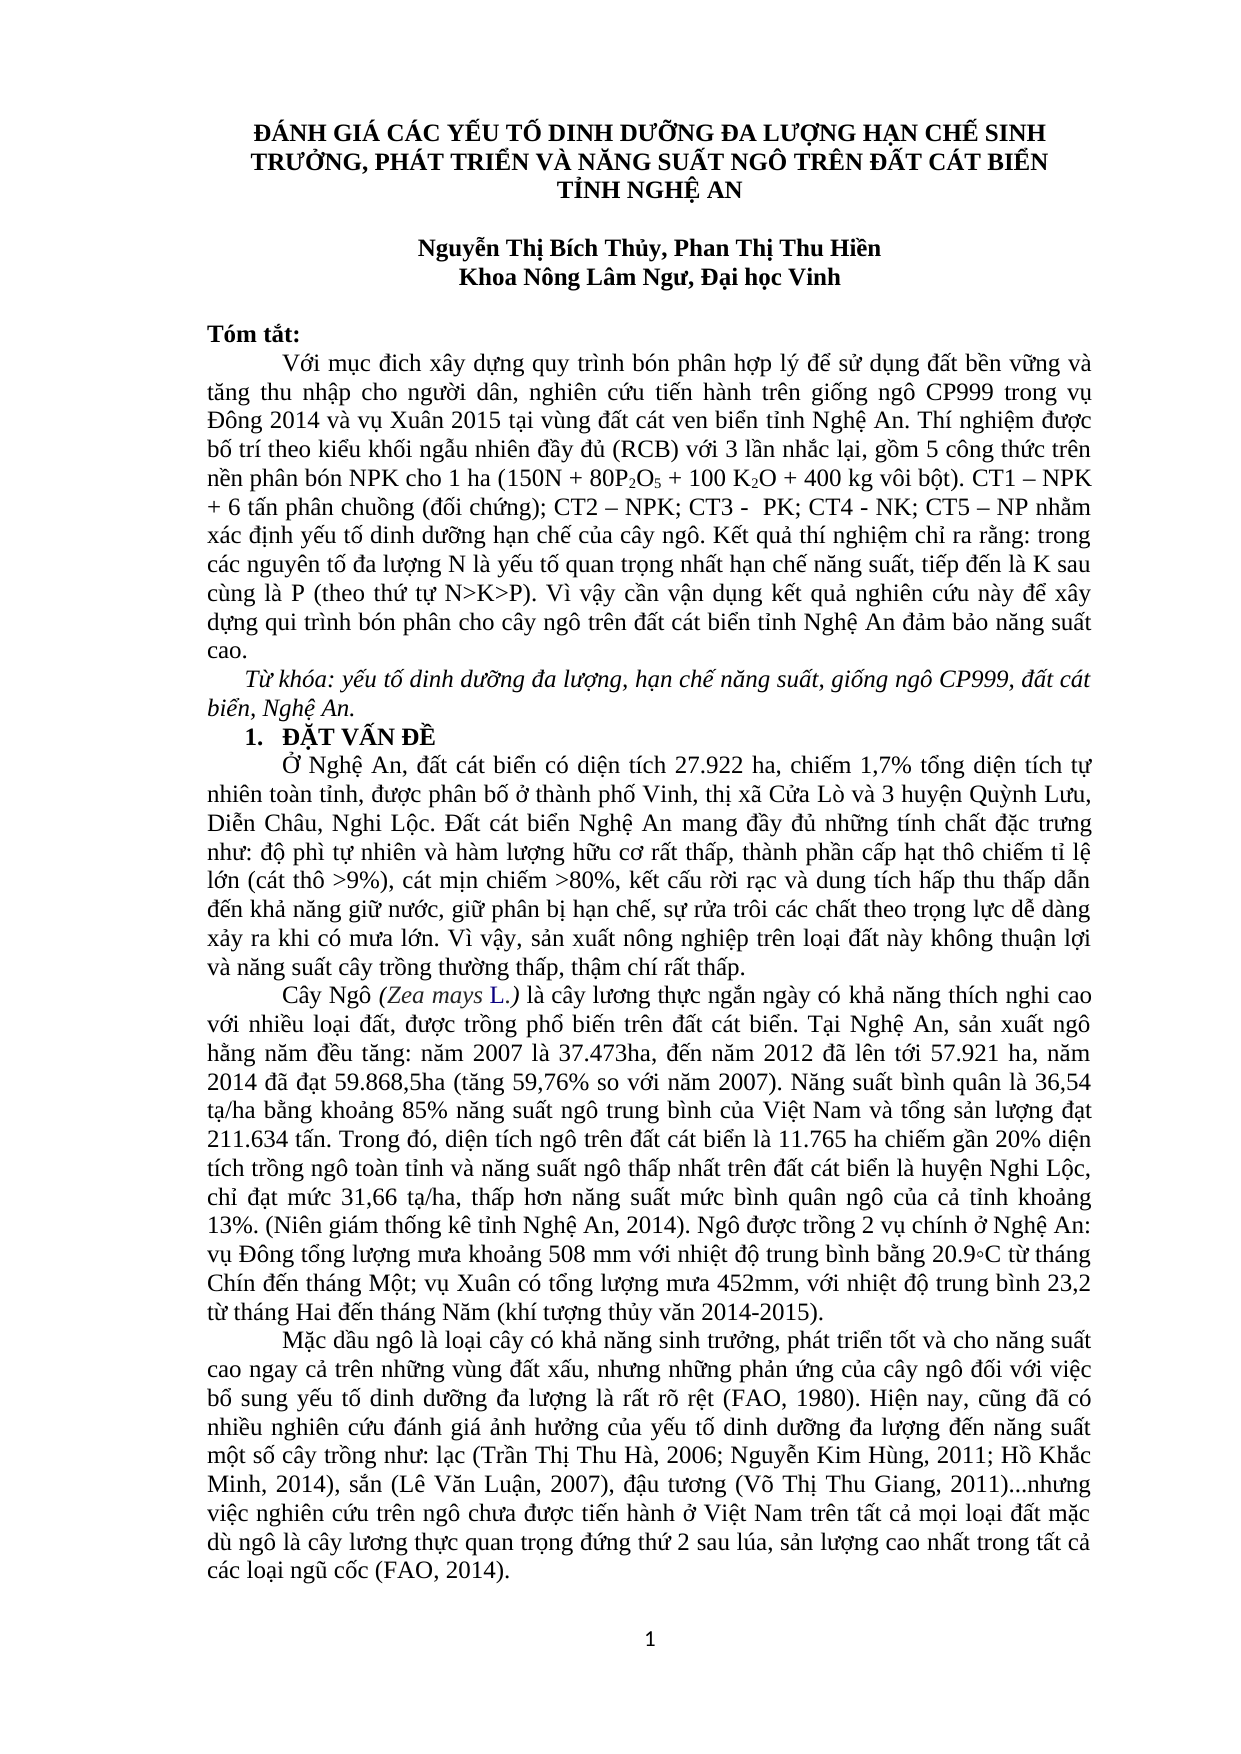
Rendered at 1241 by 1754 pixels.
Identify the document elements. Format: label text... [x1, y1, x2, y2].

text Mặc dầu ngô là loại cây có khả năng sinh trưởng, phát triển tốt và cho năng suất cao ngay cả trên những vùng đất xấu, nhưng những phản ứng của cây ngô đối với việc bổ sung yếu tố dinh dưỡng đa lượng là rất rõ rệt (FAO, 1980). Hiện nay, cũng đã có nhiều nghiên cứu đánh giá ảnh hưởng của yếu tố dinh dưỡng đa lượng đến năng suất một số cây trồng như: lạc (Trần Thị Thu Hà, 2006; Nguyễn Kim Hùng, 2011; Hồ Khắc Minh, 2014), sắn (Lê Văn Luận, 2007), đậu tương (Võ Thị Thu Giang, 2011)...nhưng việc nghiên cứu trên ngô chưa được tiến hành ở Việt Nam trên tất cả mọi loại đất mặc dù ngô là cây lương thực quan trọng đứng thứ 2 sau lúa, sản lượng cao nhất trong tất cả các loại ngũ cốc (FAO, 2014). [207, 1326, 1092, 1584]
text TỈNH NGHỆ AN [207, 176, 1092, 204]
text Ở Nghệ An, đất cát biển có diện tích 27.922 ha, chiếm 1,7% tổng diện tích tự nhiên toàn tỉnh, được phân bố ở thành phố Vinh, thị xã Cửa Lò và 3 huyện Quỳnh Lưu, Diễn Châu, Nghi Lộc. Đất cát biển Nghệ An mang đầy đủ những tính chất đặc trưng như: độ phì tự nhiên và hàm lượng hữu cơ rất thấp, thành phần cấp hạt thô chiếm tỉ lệ lớn (cát thô >9%), cát mịn chiếm >80%, kết cấu rời rạc và dung tích hấp thu thấp dẫn đến khả năng giữ nước, giữ phân bị hạn chế, sự rửa trôi các chất theo trọng lực dễ dàng xảy ra khi có mưa lớn. Vì vậy, sản xuất nông nghiệp trên loại đất này không thuận lợi và năng suất cây trồng thường thấp, thậm chí rất thấp. [207, 751, 1092, 981]
text Khoa Nông Lâm Ngư, Đại học Vinh [207, 262, 1092, 291]
text Với mục đich xây dựng quy trình bón phân hợp lý để sử dụng đất bền vững và tăng thu nhập cho người dân, nghiên cứu tiến hành trên giống ngô CP999 trong vụ Đông 2014 và vụ Xuân 2015 tại vùng đất cát ven biển tỉnh Nghệ An. Thí nghiệm được bố trí theo kiểu khối ngẫu nhiên đầy đủ (RCB) với 3 lần nhắc lại, gồm 5 công thức trên nền phân bón NPK cho 1 ha (150N + 80P2O5 + 100 K2O + 400 kg vôi bột). CT1 – NPK + 6 tấn phân chuồng (đối chứng); CT2 – NPK; CT3 - PK; CT4 - NK; CT5 – NP nhằm xác định yếu tố dinh dưỡng hạn chế của cây ngô. Kết quả thí nghiệm chỉ ra rằng: trong các nguyên tố đa lượng N là yếu tố quan trọng nhất hạn chế năng suất, tiếp đến là K sau cùng là P (theo thứ tự N>K>P). Vì vậy cần vận dụng kết quả nghiên cứu này để xây dựng qui trình bón phân cho cây ngô trên đất cát biển tỉnh Nghệ An đảm bảo năng suất cao. [207, 348, 1092, 664]
list ĐẶT VẤN ĐỀ [244, 722, 1092, 751]
text Tóm tắt: [207, 319, 1092, 348]
text Nguyễn Thị Bích Thủy, Phan Thị Thu Hiền [207, 233, 1092, 262]
text ĐÁNH GIÁ CÁC YẾU TỐ DINH DƯỠNG ĐA LƯỢNG HẠN CHẾ SINH TRƯỞNG, PHÁT TRIỂN VÀ NĂNG SUẤT NGÔ TRÊN ĐẤT CÁT BIỂN [207, 118, 1092, 176]
text Từ khóa: yếu tố dinh dưỡng đa lượng, hạn chế năng suất, giống ngô CP999, đất cát biển, Nghệ An. [207, 664, 1092, 722]
text Cây Ngô (Zea mays L.) là cây lương thực ngắn ngày có khả năng thích nghi cao với nhiều loại đất, được trồng phổ biến trên đất cát biển. Tại Nghệ An, sản xuất ngô hằng năm đều tăng: năm 2007 là 37.473ha, đến năm 2012 đã lên tới 57.921 ha, năm 2014 đã đạt 59.868,5ha (tăng 59,76% so với năm 2007). Năng suất bình quân là 36,54 tạ/ha bằng khoảng 85% năng suất ngô trung bình của Việt Nam và tổng sản lượng đạt 211.634 tấn. Trong đó, diện tích ngô trên đất cát biển là 11.765 ha chiếm gần 20% diện tích trồng ngô toàn tỉnh và năng suất ngô thấp nhất trên đất cát biển là huyện Nghi Lộc, chỉ đạt mức 31,66 tạ/ha, thấp hơn năng suất mức bình quân ngô của cả tỉnh khoảng 13%. (Niên giám thống kê tỉnh Nghệ An, 2014). Ngô được trồng 2 vụ chính ở Nghệ An: vụ Đông tổng lượng mưa khoảng 508 mm với nhiệt độ trung bình bằng 20.9◦C từ tháng Chín đến tháng Một; vụ Xuân có tổng lượng mưa 452mm, với nhiệt độ trung bình 23,2 từ tháng Hai đến tháng Năm (khí tượng thủy văn 2014-2015). [207, 981, 1092, 1326]
